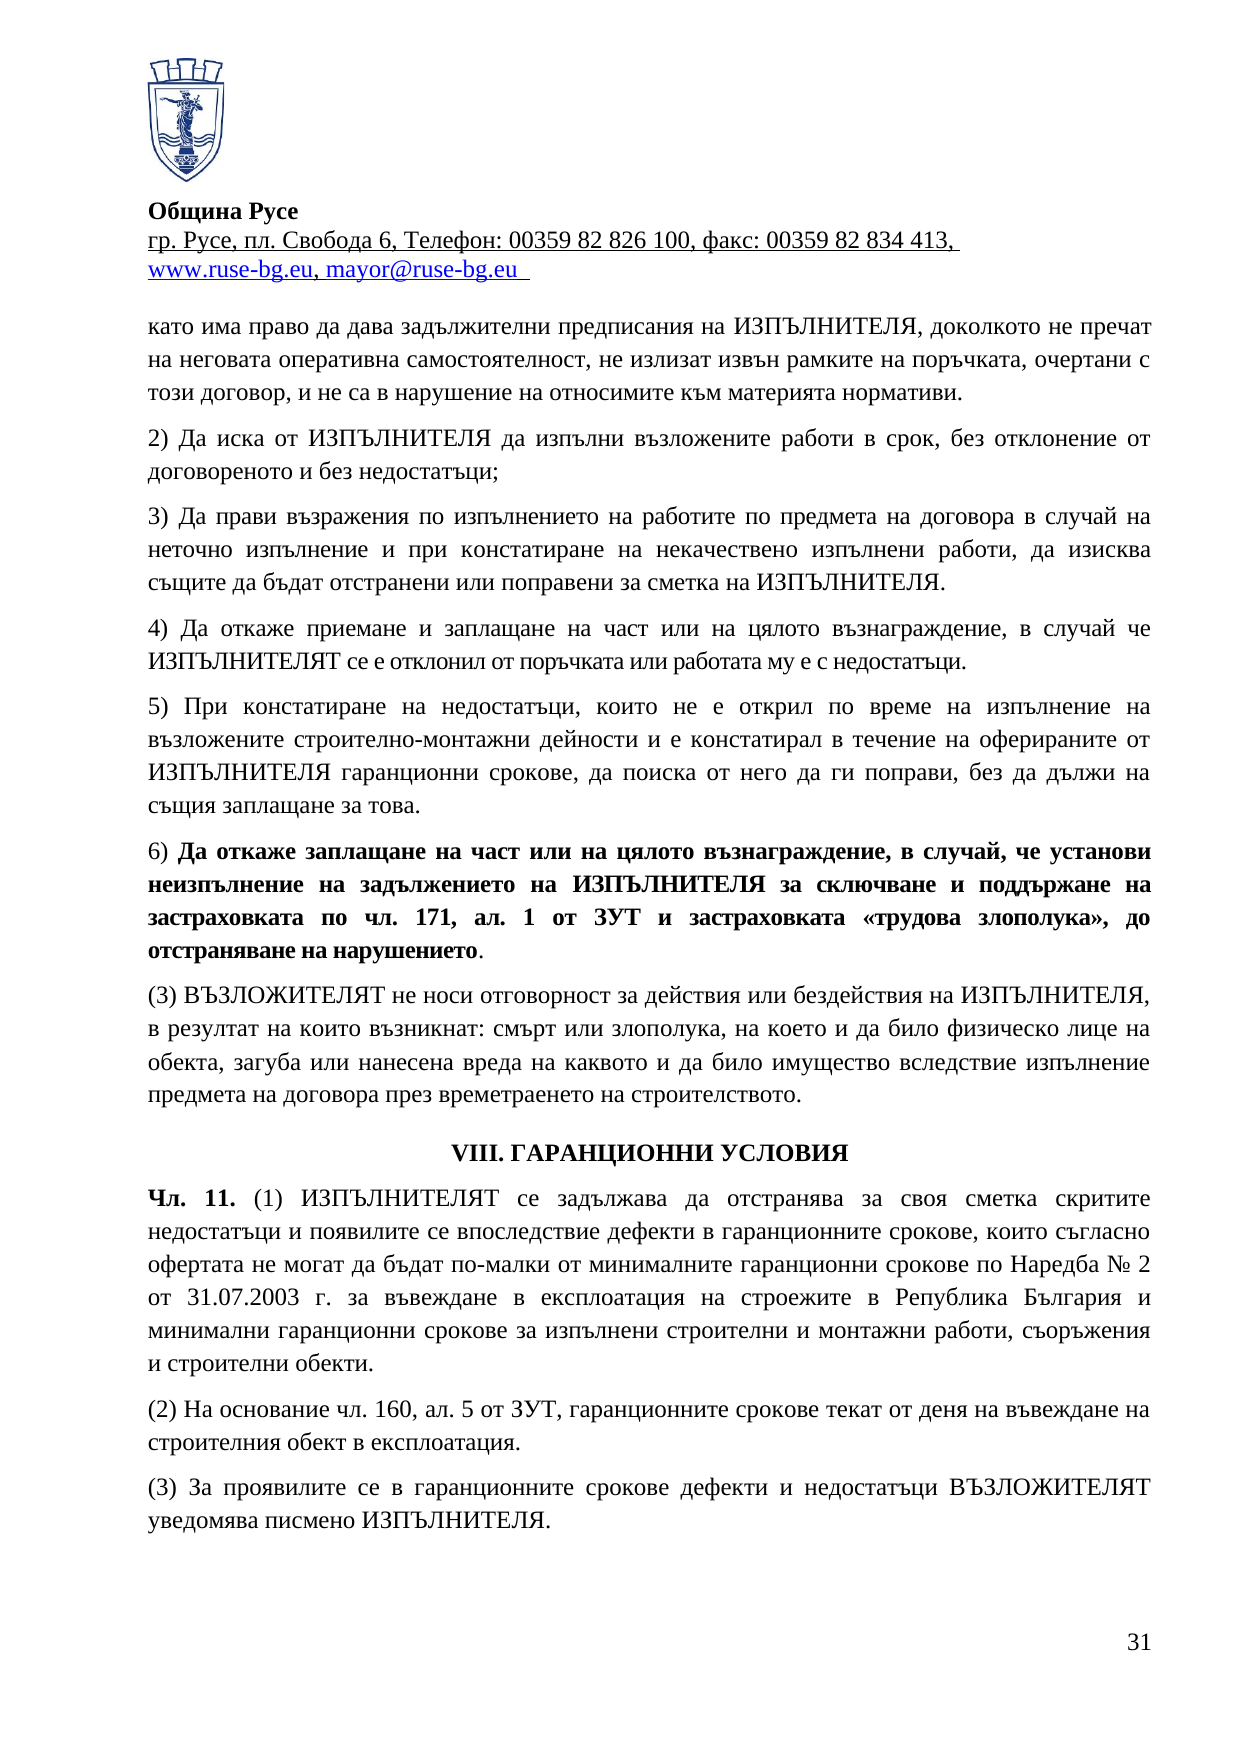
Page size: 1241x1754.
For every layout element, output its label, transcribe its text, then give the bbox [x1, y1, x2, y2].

text 4) Да откаже приемане и заплащане на част или на цялото възнаграждение, в случай че ИЗПЪЛНИТЕЛЯТ се е отклонил от поръчката или работата му е с недостатъци. [148, 613, 1152, 674]
text (3) ВЪЗЛОЖИТЕЛЯТ не носи отговорност за действия или бездействия на ИЗПЪЛНИТЕЛЯ, в резултат на които възникнат: смърт или злополука, на което и да било физическо лице на обекта, загуба или нанесена вреда на каквото и да било имущество вследствие изпълнение предмета на договора през времетраенето на строителството. [148, 981, 1152, 1108]
picture [147, 58, 225, 182]
text Чл. 11. (1) ИЗПЪЛНИТЕЛЯТ се задължава да отстранява за своя сметка скритите недостатъци и появилите се впоследствие дефекти в гаранционните срокове, които съгласно офертата не могат да бъдат по-малки от минималните гаранционни срокове по Наредба № 2 от 31.07.2003 г. за въвеждане в експлоатация на строежите в Република България и минимални гаранционни срокове за изпълнени строителни и монтажни работи, съоръжения и строителни обекти. [148, 1183, 1152, 1377]
text 5) При констатиране на недостатъци, които не е открил по време на изпълнение на възложените строително-монтажни дейности и е констатирал в течение на оферираните от ИЗПЪЛНИТЕЛЯ гаранционни срокове, да поиска от него да ги поправи, без да дължи на същия заплащане за това. [148, 691, 1152, 819]
text 6) Да откаже заплащане на част или на цялото възнаграждение, в случай, че установи неизпълнение на задължението на ИЗПЪЛНИТЕЛЯ за сключване и поддържане на застраховката по чл. 171, ал. 1 от ЗУТ и застраховката «трудова злополука», до отстраняване на нарушението. [148, 836, 1152, 964]
text VIII. ГАРАНЦИОННИ УСЛОВИЯ [148, 1138, 1152, 1166]
text (3) За проявилите се в гаранционните срокове дефекти и недостатъци ВЪЗЛОЖИТЕЛЯТ уведомява писмено ИЗПЪЛНИТЕЛЯ. [148, 1472, 1152, 1534]
text 3) Да прави възражения по изпълнението на работите по предмета на договора в случай на неточно изпълнение и при констатиране на некачествено изпълнени работи, да изисква същите да бъдат отстранени или поправени за сметка на ИЗПЪЛНИТЕЛЯ. [148, 501, 1152, 596]
text 2) Да иска от ИЗПЪЛНИТЕЛЯ да изпълни възложените работи в срок, без отклонение от договореното и без недостатъци; [148, 423, 1152, 484]
text (2) На основание чл. 160, ал. 5 от ЗУТ, гаранционните срокове текат от деня на въвеждане на строителния обект в експлоатация. [148, 1394, 1152, 1456]
